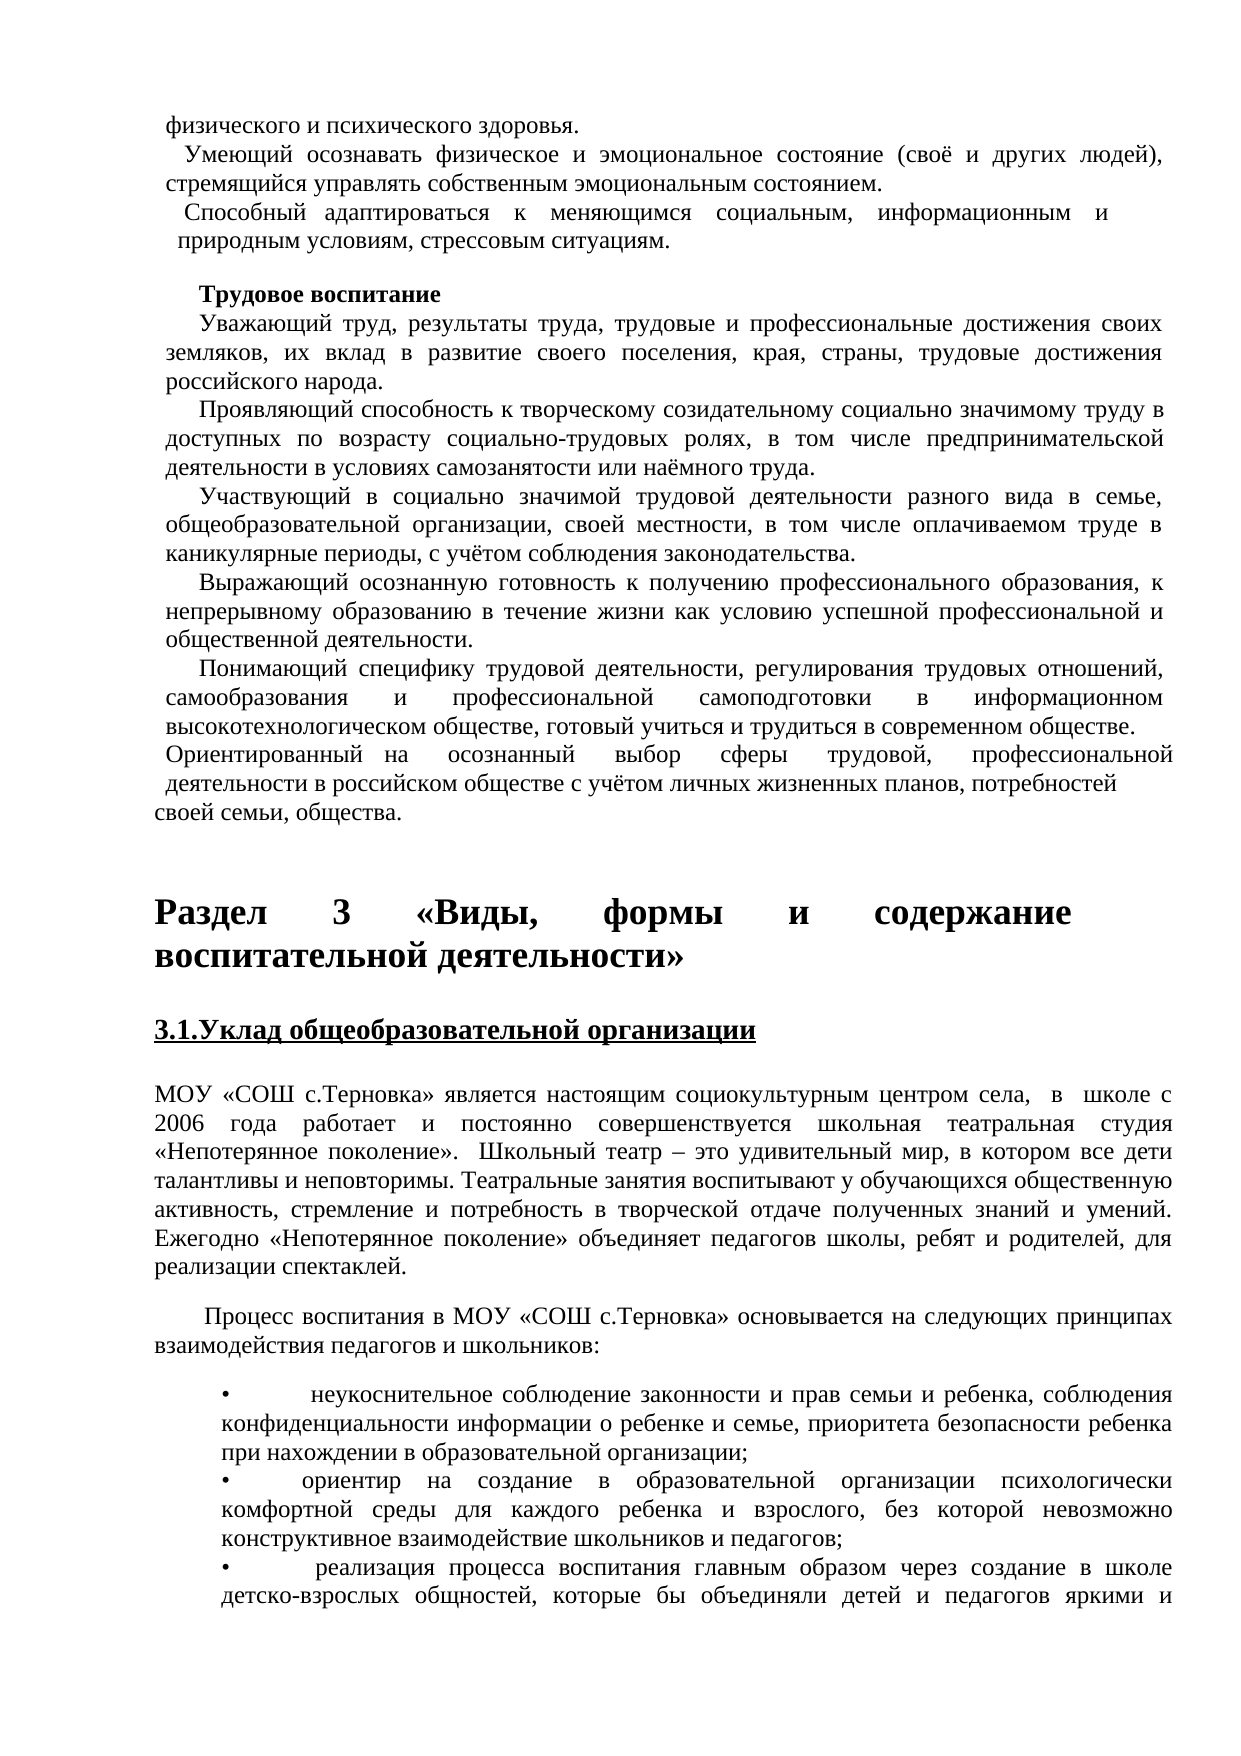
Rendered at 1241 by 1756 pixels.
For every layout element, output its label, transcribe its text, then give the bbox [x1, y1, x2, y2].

text своей семьи, общества. [154, 797, 1173, 826]
title Раздел 3 «Виды, формы и содержание воспитательной деятельности» [154, 890, 1072, 976]
text Участвующий в социально значимой трудовой деятельности разного вида в семье, общеобразовательной организации, своей местности, в том числе оплачиваемом труде в каникулярные периоды, с учётом соблюдения законодательства. [165, 481, 1163, 567]
text Уважающий труд, результаты труда, трудовые и профессиональные достижения своих земляков, их вклад в развитие своего поселения, края, страны, трудовые достижения российского народа. [165, 308, 1163, 394]
text Проявляющий способность к творческому созидательному социально значимому труду в доступных по возрасту социально-трудовых ролях, в том числе предпринимательской деятельности в условиях самозанятости или наёмного труда. [165, 394, 1164, 481]
text Трудовое воспитание [165, 279, 1163, 308]
text Способный адаптироваться к меняющимся социальным, информационным и [184, 197, 1173, 225]
list • ориентир на создание в образовательной организации психологически комфортной среды для каждого ребенка и взрослого, без которой невозможно конструктивное взаимодействие школьников и педагогов; [221, 1466, 1173, 1552]
text МОУ «СОШ с.Терновка» является настоящим социокультурным центром села, в школе с 2006 года работает и постоянно совершенствуется школьная театральная студия «Непотерянное поколение». Школьный театр – это удивительный мир, в котором все дети талантливы и неповторимы. Театральные занятия воспитывают у обучающихся общественную активность, стремление и потребность в творческой отдаче полученных знаний и умений. Ежегодно «Непотерянное поколение» объединяет педагогов школы, ребят и родителей, для реализации спектаклей. [154, 1079, 1173, 1280]
text природным условиям, стрессовым ситуациям. [177, 226, 1152, 254]
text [165, 110, 1163, 139]
text Ориентированный на осознанный выбор сферы трудовой, профессиональной деятельности в российском обществе с учётом личных жизненных планов, потребностей [165, 739, 1173, 797]
text Понимающий специфику трудовой деятельности, регулирования трудовых отношений, самообразования и профессиональной самоподготовки в информационном высокотехнологическом обществе, готовый учиться и трудиться в современном обществе. [165, 653, 1164, 739]
subtitle 3.1.Уклад общеобразовательной организации [154, 1012, 1173, 1045]
text Выражающий осознанную готовность к получению профессионального образования, к непрерывному образованию в течение жизни как условию успешной профессиональной и общественной деятельности. [165, 567, 1163, 653]
text Процесс воспитания в МОУ «СОШ с.Терновка» основывается на следующих принципах взаимодействия педагогов и школьников: [154, 1301, 1173, 1358]
list • неукоснительное соблюдение законности и прав семьи и ребенка, соблюдения конфиденциальности информации о ребенке и семье, приоритета безопасности ребенка при нахождении в образовательной организации; [221, 1379, 1173, 1466]
text Умеющий осознавать физическое и эмоциональное состояние (своё и других людей), стремящийся управлять собственным эмоциональным состоянием. [165, 139, 1164, 197]
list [221, 1552, 1173, 1609]
